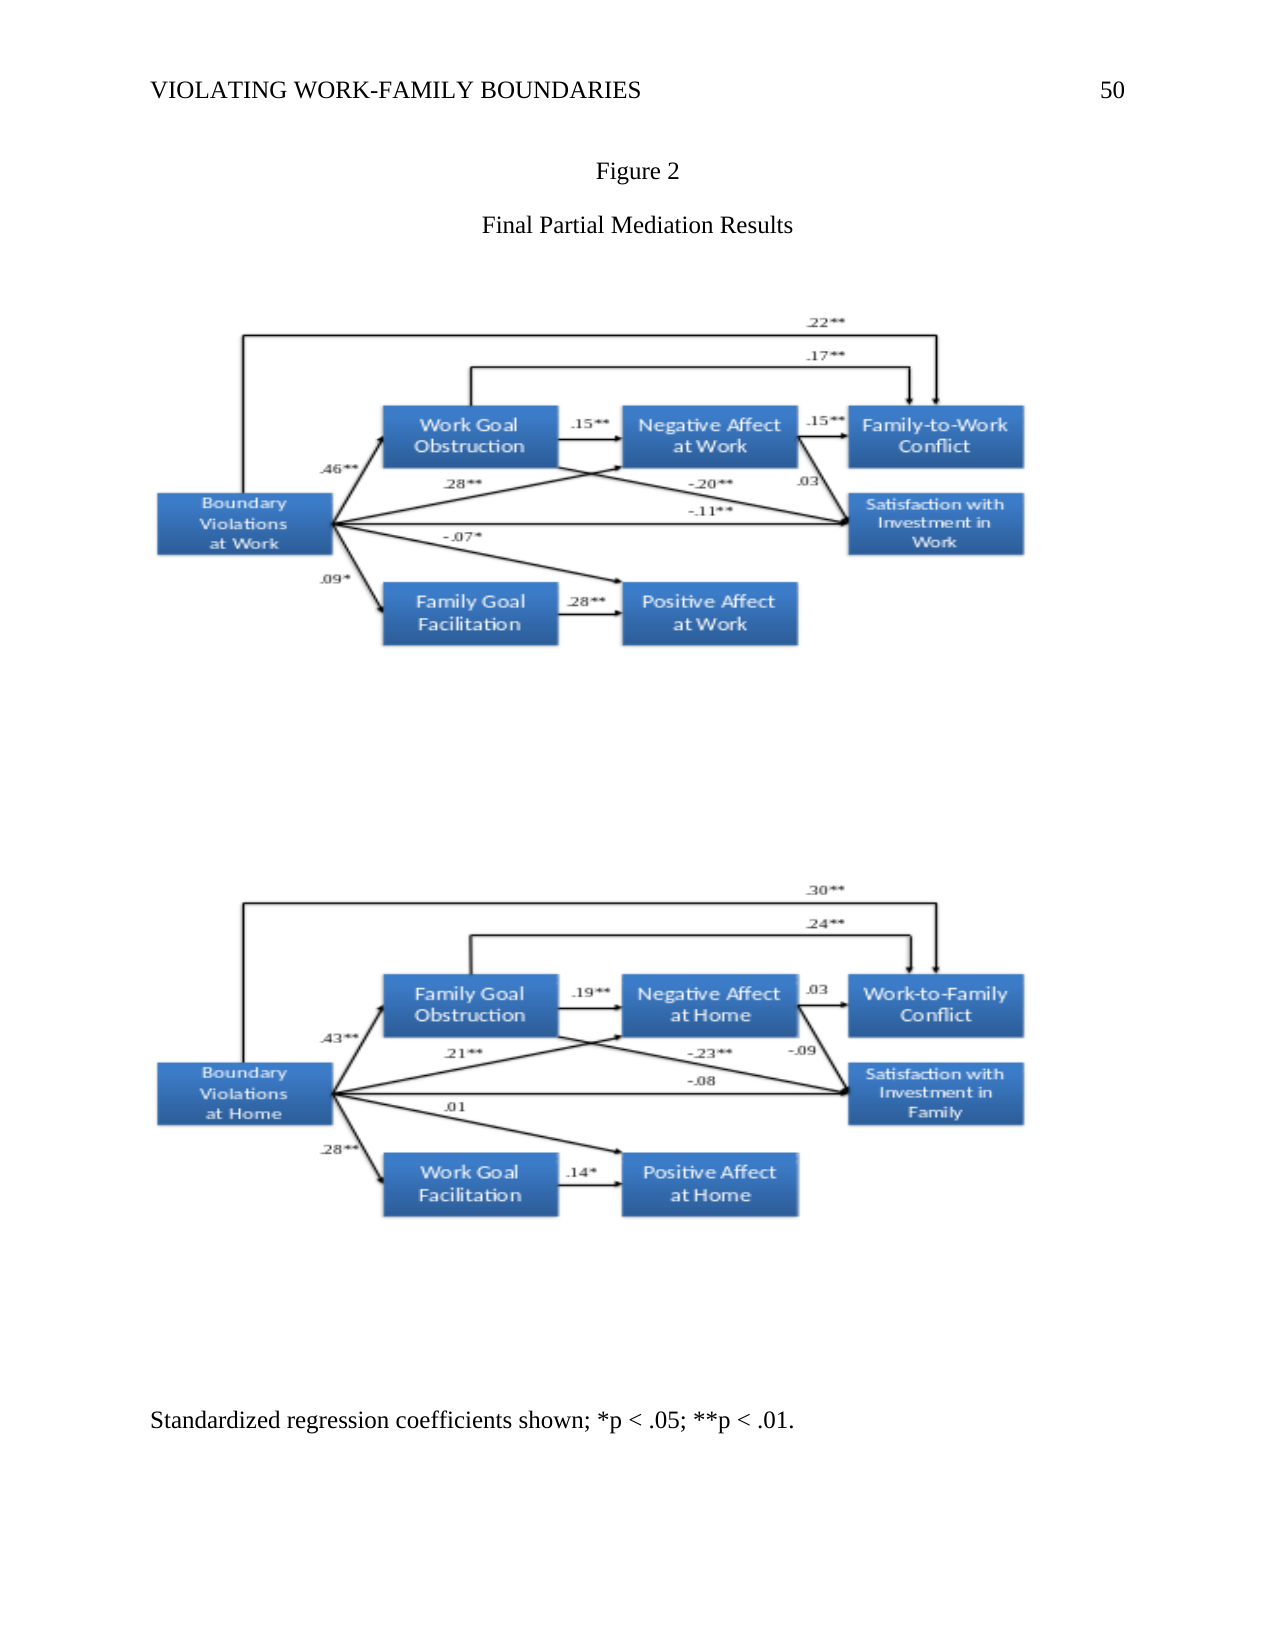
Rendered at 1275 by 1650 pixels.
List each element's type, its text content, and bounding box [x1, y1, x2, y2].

text Final Partial Mediation Results [150, 210, 1125, 239]
text Figure 2 [150, 156, 1125, 185]
text Standardized regression coefficients shown; *p < .05; **p < .01. [150, 1405, 1125, 1433]
